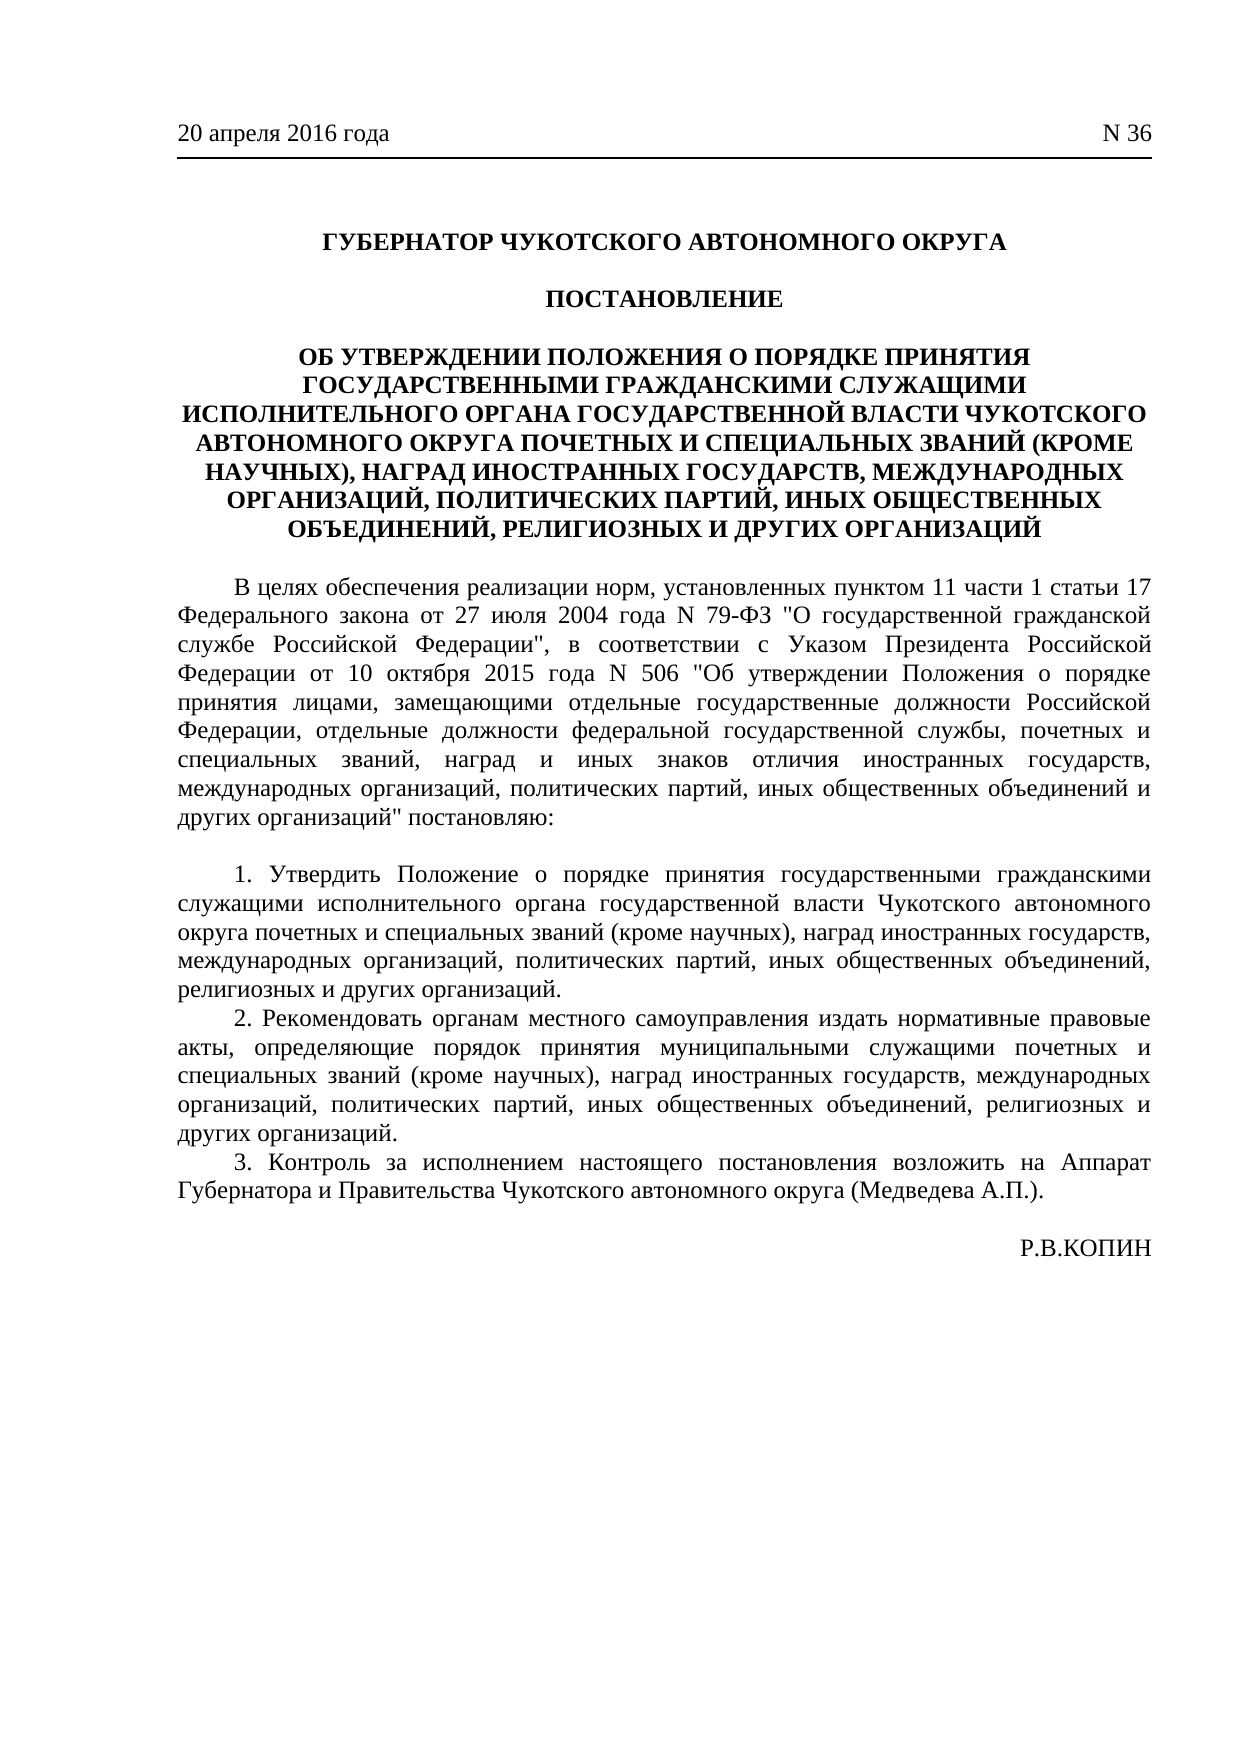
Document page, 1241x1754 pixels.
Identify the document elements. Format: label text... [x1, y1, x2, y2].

text 3. Контроль за исполнением настоящего постановления возложить на Аппарат Губернатора и Правительства Чукотского автономного округа (Медведева А.П.). [177, 1147, 1152, 1204]
title ГОСУДАРСТВЕННЫМИ ГРАЖДАНСКИМИ СЛУЖАЩИМИ ИСПОЛНИТЕЛЬНОГО ОРГАНА ГОСУДАРСТВЕННОЙ ВЛАСТИ ЧУКОТСКОГО АВТОНОМНОГО ОКРУГА ПОЧЕТНЫХ И СПЕЦИАЛЬНЫХ ЗВАНИЙ (КРОМЕ НАУЧНЫХ), НАГРАД ИНОСТРАННЫХ ГОСУДАРСТВ, МЕЖДУНАРОДНЫХ ОРГАНИЗАЦИЙ, ПОЛИТИЧЕСКИХ ПАРТИЙ, ИНЫХ ОБЩЕСТВЕННЫХ ОБЪЕДИНЕНИЙ, РЕЛИГИОЗНЫХ И ДРУГИХ ОРГАНИЗАЦИЙ [177, 371, 1152, 543]
title ПОСТАНОВЛЕНИЕ [177, 284, 1152, 313]
table_header 20 апреля 2016 года [177, 118, 664, 147]
text В целях обеспечения реализации норм, установленных пунктом 11 части 1 статьи 17 Федерального закона от 27 июля 2004 года N 79-ФЗ "О государственной гражданской службе Российской Федерации", в соответствии с Указом Президента Российской Федерации от 10 октября 2015 года N 506 "Об утверждении Положения о порядке принятия лицами, замещающими отдельные государственные должности Российской Федерации, отдельные должности федеральной государственной службы, почетных и специальных званий, наград и иных знаков отличия иностранных государств, международных организаций, политических партий, иных общественных объединений и других организаций" постановляю: [177, 572, 1152, 831]
title ОБ УТВЕРЖДЕНИИ ПОЛОЖЕНИЯ О ПОРЯДКЕ ПРИНЯТИЯ [177, 342, 1152, 371]
text 1. Утвердить Положение о порядке принятия государственными гражданскими служащими исполнительного органа государственной власти Чукотского автономного округа почетных и специальных званий (кроме научных), наград иностранных государств, международных организаций, политических партий, иных общественных объединений, религиозных и других организаций. [177, 859, 1152, 1003]
text 2. Рекомендовать органам местного самоуправления издать нормативные правовые акты, определяющие порядок принятия муниципальными служащими почетных и специальных званий (кроме научных), наград иностранных государств, международных организаций, политических партий, иных общественных объединений, религиозных и других организаций. [177, 1003, 1152, 1147]
text Р.В.КОПИН [177, 1233, 1152, 1262]
table_header N 36 [664, 118, 1152, 147]
title ГУБЕРНАТОР ЧУКОТСКОГО АВТОНОМНОГО ОКРУГА [177, 227, 1152, 256]
